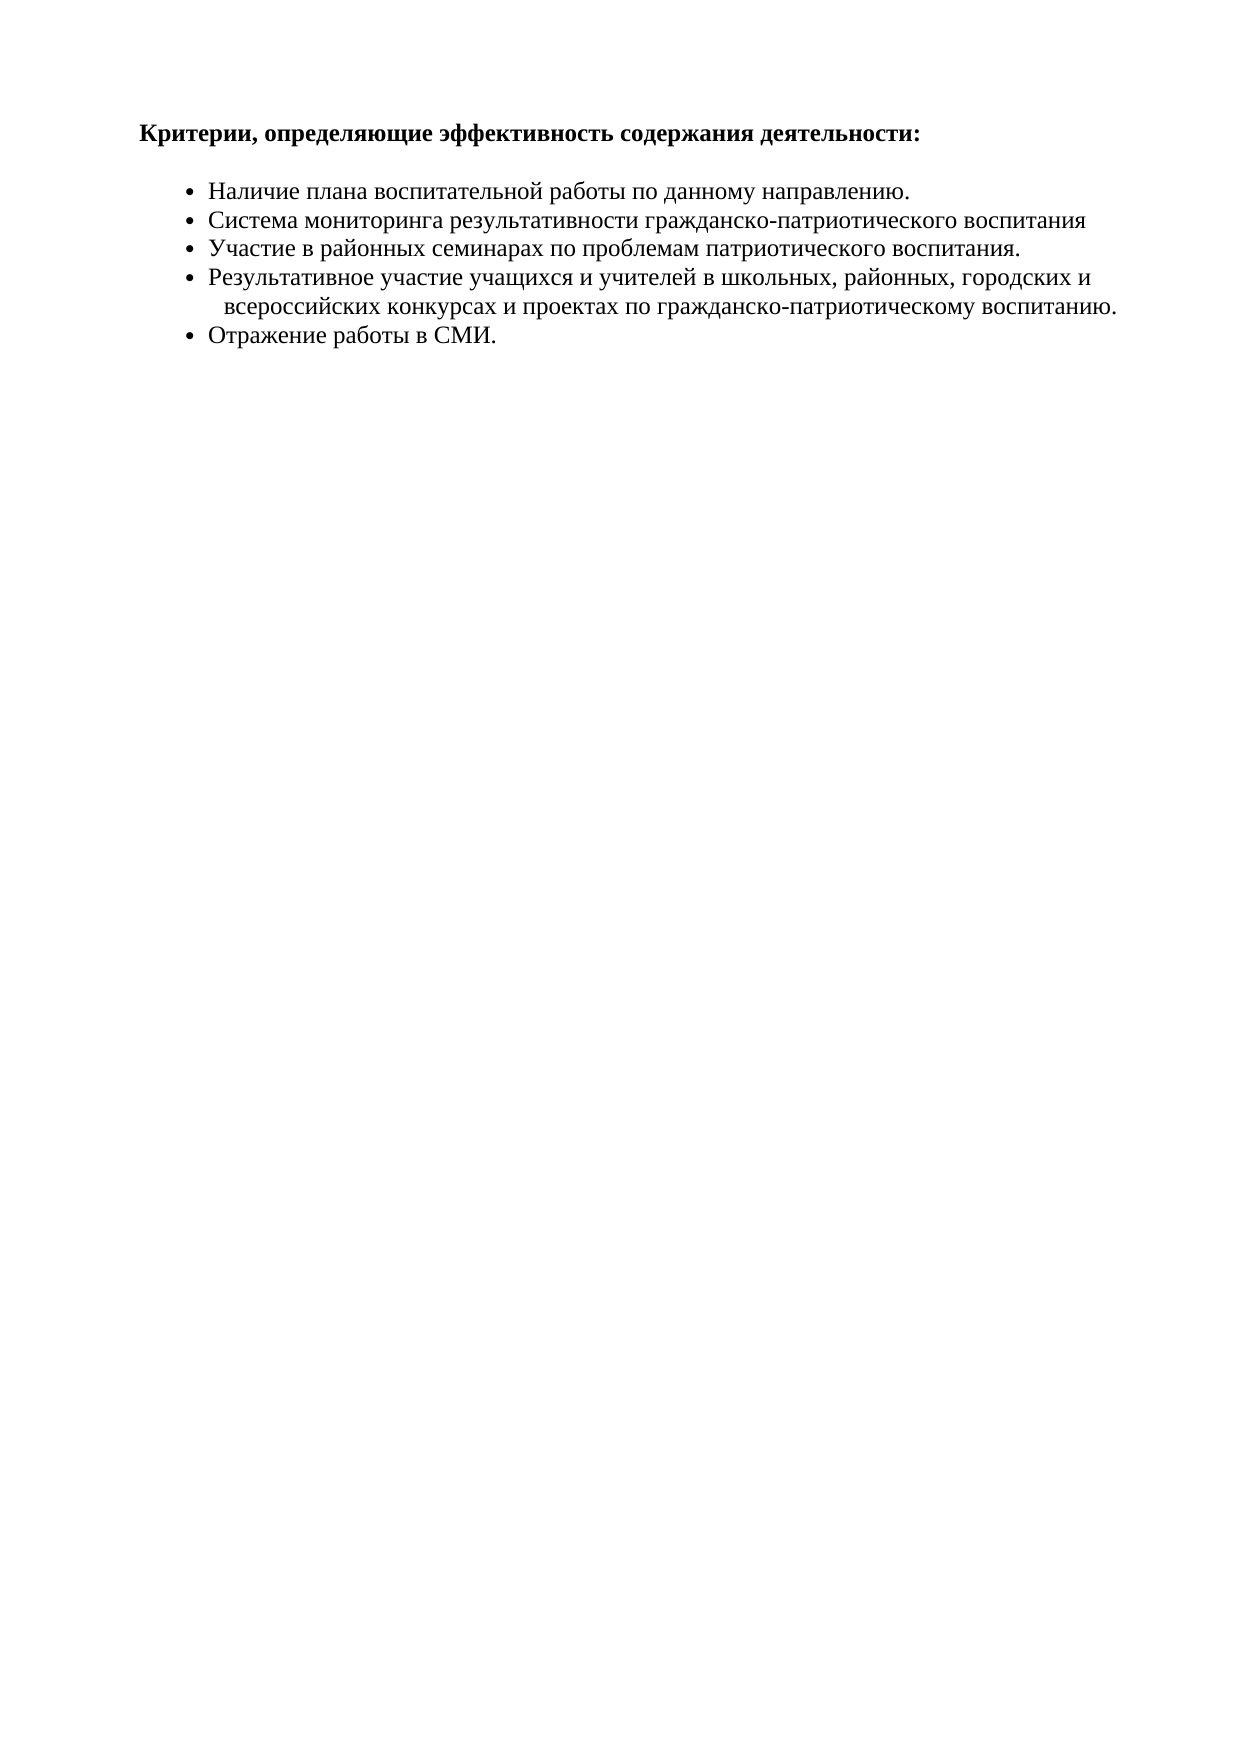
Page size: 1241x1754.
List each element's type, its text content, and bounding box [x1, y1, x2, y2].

list Система мониторинга результативности гражданско-патриотического воспитания [186, 205, 1152, 233]
list Участие в районных семинарах по проблемам патриотического воспитания. [186, 233, 1152, 262]
list Отражение работы в СМИ. [186, 320, 1152, 348]
list Результативное участие учащихся и учителей в школьных, районных, городских и всероссийских конкурсах и проектах по гражданско-патриотическому воспитанию. [186, 262, 1152, 320]
list Наличие плана воспитательной работы по данному направлению. [186, 176, 1152, 205]
text Критерии, определяющие эффективность содержания деятельности: [133, 118, 1152, 147]
